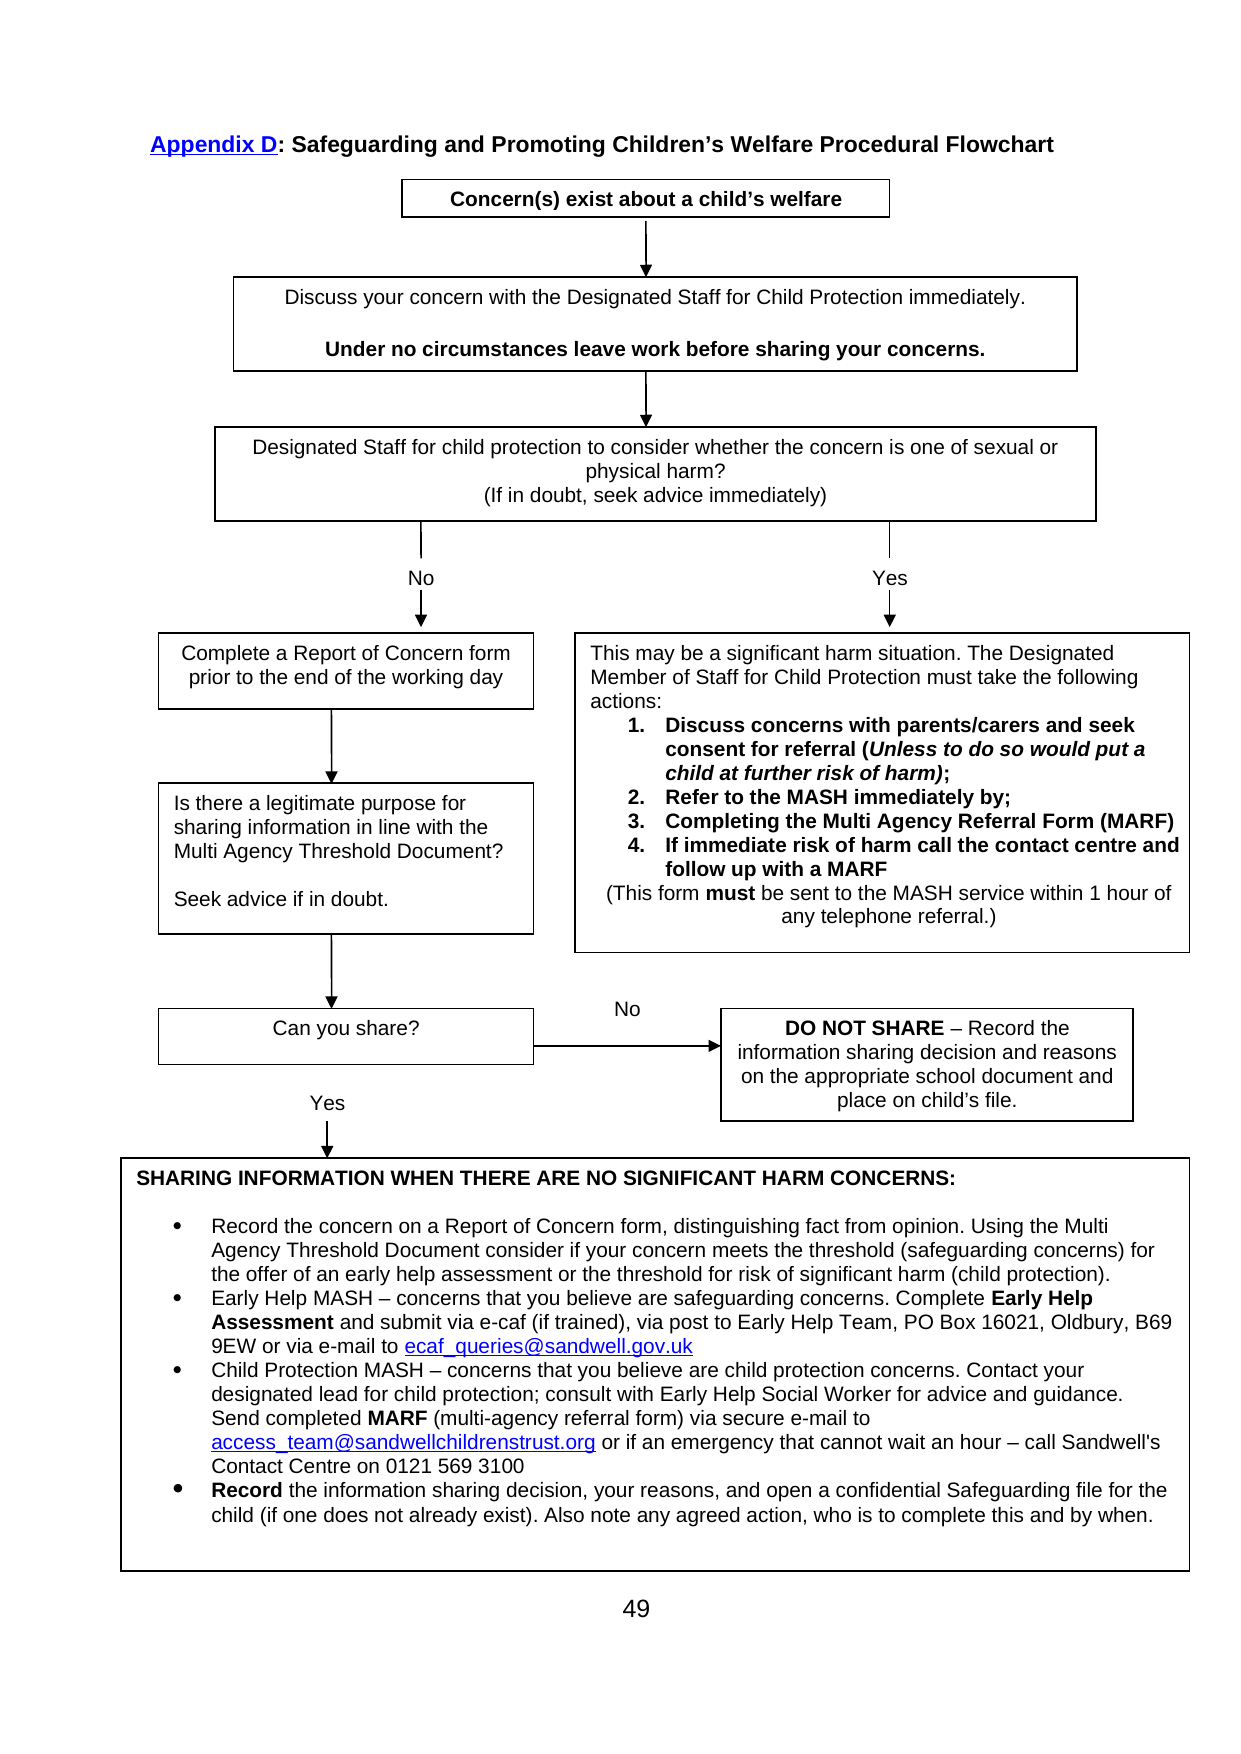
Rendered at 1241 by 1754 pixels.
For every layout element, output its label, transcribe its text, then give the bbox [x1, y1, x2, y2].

text Appendix D: Safeguarding and Promoting Children’s Welfare Procedural Flowchart [150, 131, 1122, 157]
